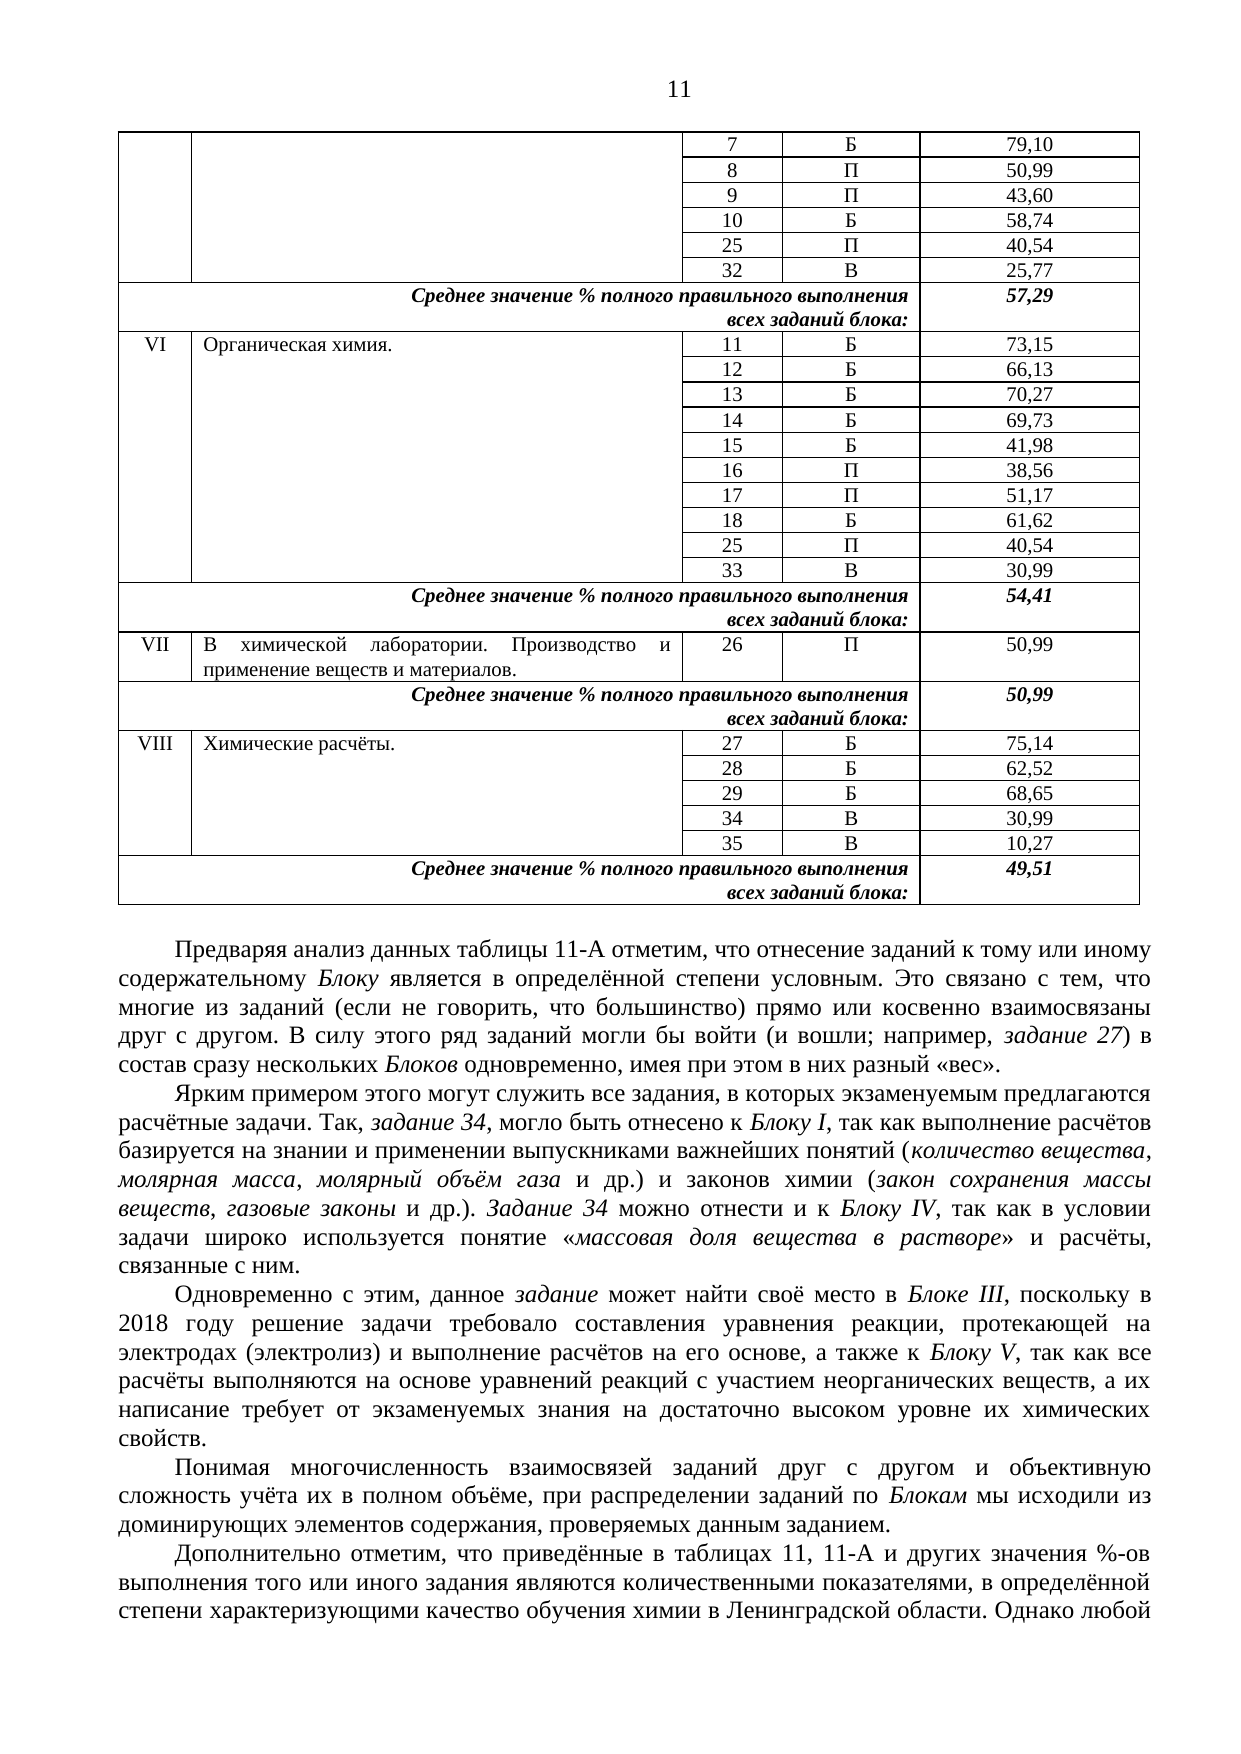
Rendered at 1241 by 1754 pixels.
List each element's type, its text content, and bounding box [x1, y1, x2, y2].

table_cell 7 [683, 133, 782, 156]
table_cell 73,15 [921, 332, 1139, 356]
table_cell Среднее значение % полного правильного выполнения всех заданий блока: [119, 856, 919, 904]
table_cell 62,52 [921, 756, 1139, 780]
table_cell 34 [683, 806, 782, 830]
table_cell 49,51 [921, 856, 1139, 904]
table_cell В [783, 258, 919, 282]
table_cell 16 [683, 458, 782, 482]
table_cell Б [783, 408, 919, 432]
table_cell 25,77 [921, 258, 1139, 282]
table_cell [119, 283, 919, 331]
table_cell 26 [683, 633, 782, 681]
table_cell 79,10 [921, 133, 1139, 156]
table_cell В [783, 558, 919, 582]
table_cell Б [783, 756, 919, 780]
table_cell Б [783, 781, 919, 805]
table_cell 30,99 [921, 806, 1139, 830]
table_cell 50,99 [921, 158, 1139, 182]
table_cell Б [783, 208, 919, 232]
table_cell VII [119, 633, 191, 681]
table_cell 35 [683, 831, 782, 855]
table_cell 28 [683, 756, 782, 780]
table_cell 11 [683, 332, 782, 356]
text Предваряя анализ данных таблицы 11-А отметим, что отнесение заданий к тому или иному содержательному Блоку является в определённой степени условным. Это связано с тем, что многие из заданий (если не говорить, что большинство) прямо или косвенно взаимосвязаны друг с другом. В силу этого ряд заданий могли бы войти (и вошли; например, задание 27) в состав сразу нескольких Блоков одновременно, имея при этом в них разный «вес». [118, 934, 1152, 1078]
table_cell Б [783, 133, 919, 156]
table_cell Органическая химия. [192, 332, 682, 582]
table_cell VI [119, 332, 191, 582]
table_cell 12 [683, 357, 782, 381]
table_cell 10,27 [921, 831, 1139, 855]
table_cell VIII [119, 731, 191, 855]
table_cell В химической лаборатории. Производство и применение веществ и материалов. [192, 633, 682, 681]
table_cell 75,14 [921, 731, 1139, 755]
table_cell Б [783, 332, 919, 356]
table_cell 69,73 [921, 408, 1139, 432]
table_cell 40,54 [921, 533, 1139, 557]
text Одновременно с этим, данное задание может найти своё место в Блоке III, поскольку в 2018 году решение задачи требовало составления уравнения реакции, протекающей на электродах (электролиз) и выполнение расчётов на его основе, а также к Блоку V, так как все расчёты выполняются на основе уравнений реакций с участием неорганических веществ, а их написание требует от экзаменуемых знания на достаточно высоком уровне их химических свойств. [118, 1279, 1152, 1452]
table_cell 50,99 [921, 633, 1139, 681]
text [118, 1538, 1152, 1624]
table_cell П [783, 458, 919, 482]
table_cell 43,60 [921, 183, 1139, 207]
table_cell 38,56 [921, 458, 1139, 482]
table_cell П [783, 233, 919, 257]
text Понимая многочисленность взаимосвязей заданий друг с другом и объективную сложность учёта их в полном объёме, при распределении заданий по Блокам мы исходили из доминирующих элементов содержания, проверяемых данным заданием. [118, 1452, 1152, 1538]
table_cell П [783, 158, 919, 182]
table_cell 51,17 [921, 483, 1139, 507]
table_cell П [783, 533, 919, 557]
table_cell 25 [683, 533, 782, 557]
table_cell 61,62 [921, 508, 1139, 532]
table_cell 50,99 [921, 682, 1139, 730]
table_cell 54,41 [921, 583, 1139, 631]
table_cell 15 [683, 433, 782, 457]
table_cell 32 [683, 258, 782, 282]
table_cell П [783, 483, 919, 507]
table_cell 33 [683, 558, 782, 582]
table_cell 58,74 [921, 208, 1139, 232]
table_cell 25 [683, 233, 782, 257]
table_cell Б [783, 508, 919, 532]
table_cell Среднее значение % полного правильного выполнения всех заданий блока: [119, 583, 919, 631]
table_cell Среднее значение % полного правильного выполнения всех заданий блока: [119, 682, 919, 730]
table_cell 17 [683, 483, 782, 507]
table_cell 68,65 [921, 781, 1139, 805]
table_cell 40,54 [921, 233, 1139, 257]
table_cell В [783, 831, 919, 855]
table_cell 57,29 [921, 283, 1139, 331]
table_cell П [783, 633, 919, 681]
table_cell 18 [683, 508, 782, 532]
table_cell 41,98 [921, 433, 1139, 457]
table_cell 9 [683, 183, 782, 207]
table_cell 29 [683, 781, 782, 805]
text Ярким примером этого могут служить все задания, в которых экзаменуемым предлагаются расчётные задачи. Так, задание 34, могло быть отнесено к Блоку I, так как выполнение расчётов базируется на знании и применении выпускниками важнейших понятий (количество вещества, молярная масса, молярный объём газа и др.) и законов химии (закон сохранения массы веществ, газовые законы и др.). Задание 34 можно отнести и к Блоку IV, так как в условии задачи широко используется понятие «массовая доля вещества в растворе» и расчёты, связанные с ним. [118, 1078, 1152, 1279]
table_cell Б [783, 383, 919, 406]
table_cell 27 [683, 731, 782, 755]
table_cell 30,99 [921, 558, 1139, 582]
table_cell Б [783, 357, 919, 381]
table_cell 14 [683, 408, 782, 432]
table_cell Химические расчёты. [192, 731, 682, 855]
table_cell 10 [683, 208, 782, 232]
table_cell Б [783, 433, 919, 457]
table_cell 8 [683, 158, 782, 182]
table_cell В [783, 806, 919, 830]
table_cell 70,27 [921, 383, 1139, 406]
table_cell 13 [683, 383, 782, 406]
table_cell Б [783, 731, 919, 755]
table_cell П [783, 183, 919, 207]
table_cell 66,13 [921, 357, 1139, 381]
